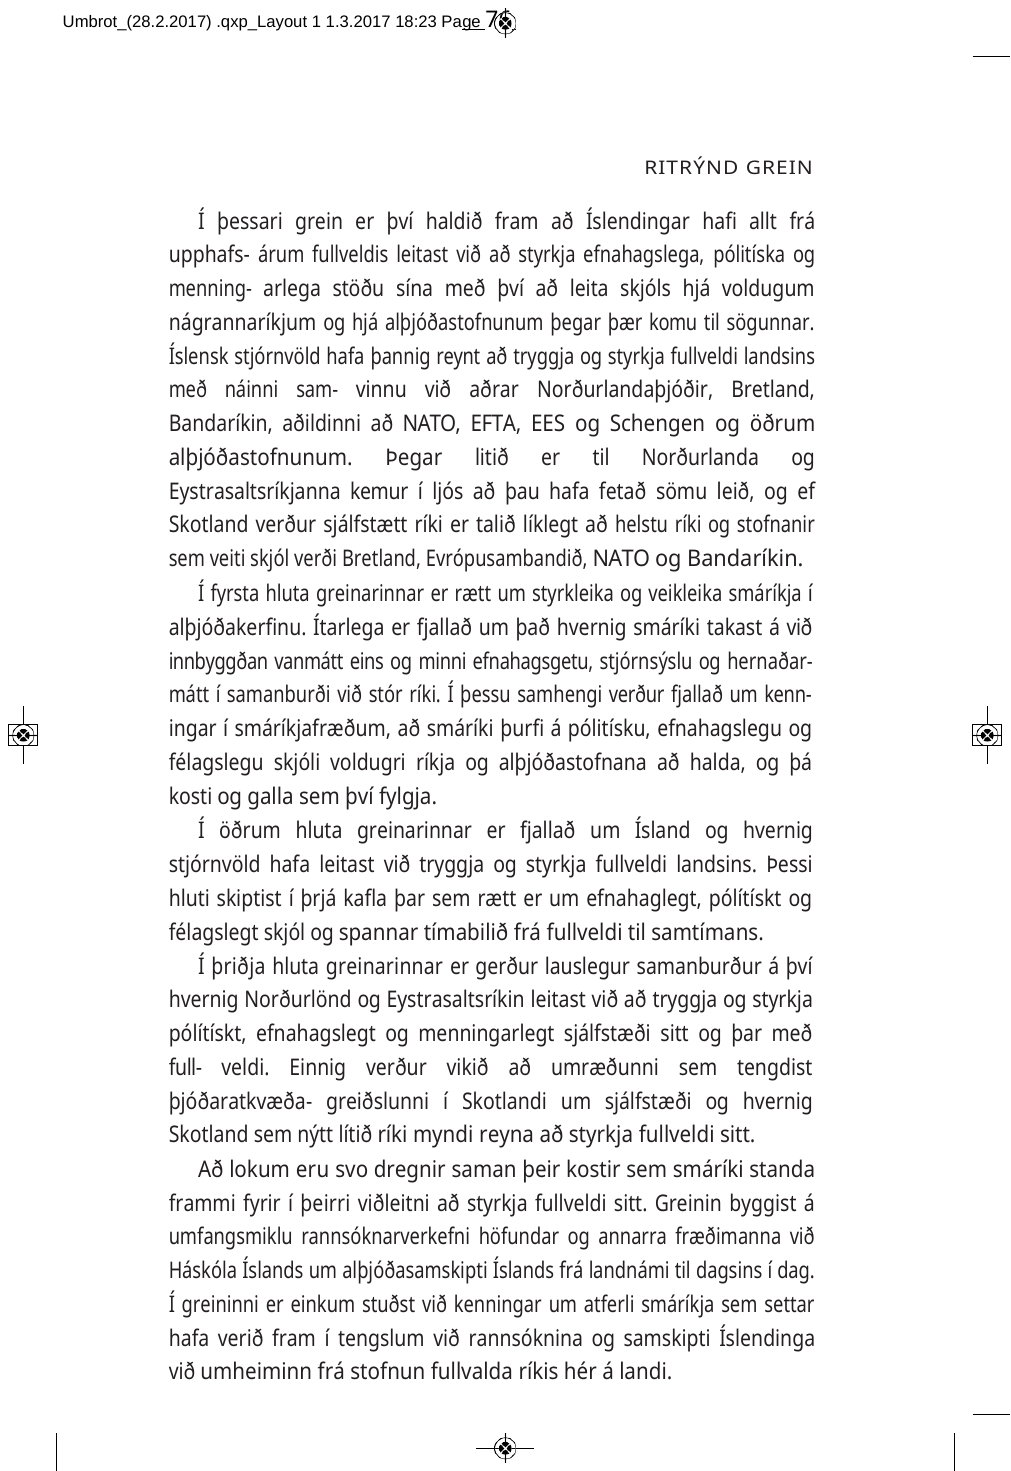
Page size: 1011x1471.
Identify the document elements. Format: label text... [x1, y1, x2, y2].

picture [494, 1433, 516, 1463]
picture [973, 725, 1001, 745]
text Í öðrum hluta greinarinnar er fjallað um Ísland og hvernig stjórnvöld hafa leitast við tryggja og styrkja fullveldi landsins. Þessi hluti skiptist í þrjá kafla þar sem rætt er um efnahaglegt, pólítískt og félagslegt skjól og spannar tímabilið frá fullveldi til samtímans. [168, 814, 813, 947]
text RITRÝND GREIN [52, 154, 813, 179]
text Í þessari grein er því haldið fram að Íslendingar hafi allt frá upphafs- árum fullveldis leitast við að styrkja efnahagslega, pólitíska og menning- arlega stöðu sína með því að leita skjóls hjá voldugum nágrannaríkjum og hjá alþjóðastofnunum þegar þær komu til sögunnar. Íslensk stjórnvöld hafa þannig reynt að tryggja og styrkja fullveldi landsins með náinni sam- vinnu við aðrar Norðurlandaþjóðir, Bretland, Bandaríkin, aðildinni að NATO, EFTA, EES og Schengen og öðrum alþjóðastofnunum. Þegar litið er til Norðurlanda og Eystrasaltsríkjanna kemur í ljós að þau hafa fetað sömu leið, og ef Skotland verður sjálfstætt ríki er talið líklegt að helstu ríki og stofnanir sem veiti skjól verði Bretland, Evrópusambandið, NATO og Bandaríkin. [168, 205, 815, 573]
text Í þriðja hluta greinarinnar er gerður lauslegur samanburður á því hvernig Norðurlönd og Eystrasaltsríkin leitast við að tryggja og styrkja pólítískt, efnahagslegt og menningarlegt sjálfstæði sitt og þar með full- veldi. Einnig verður vikið að umræðunni sem tengdist þjóðaratkvæða- greiðslunni í Skotlandi um sjálfstæði og hvernig Skotland sem nýtt lítið ríki myndi reyna að styrkja fullveldi sitt. [168, 950, 813, 1150]
text Í fyrsta hluta greinarinnar er rætt um styrkleika og veikleika smáríkja í alþjóðakerfinu. Ítarlega er fjallað um það hvernig smáríki takast á við innbyggðan vanmátt eins og minni efnahagsgetu, stjórnsýslu og hernaðar- mátt í samanburði við stór ríki. Í þessu samhengi verður fjallað um kenn- ingar í smáríkjafræðum, að smáríki þurfi á pólitísku, efnahagslegu og félagslegu skjóli voldugri ríkja og alþjóðastofnana að halda, og þá kosti og galla sem því fylgja. [168, 577, 813, 811]
picture [9, 725, 37, 745]
text Að lokum eru svo dregnir saman þeir kostir sem smáríki standa frammi fyrir í þeirri viðleitni að styrkja fullveldi sitt. Greinin byggist á umfangsmiklu rannsóknarverkefni höfundar og annarra fræðimanna við Háskóla Íslands um alþjóðasamskipti Íslands frá landnámi til dagsins í dag. Í greininni er einkum stuðst við kenningar um atferli smáríkja sem settar hafa verið fram í tengslum við rannsóknina og samskipti Íslendinga við umheiminn frá stofnun fullvalda ríkis hér á landi. [168, 1153, 815, 1387]
picture [494, 8, 516, 38]
